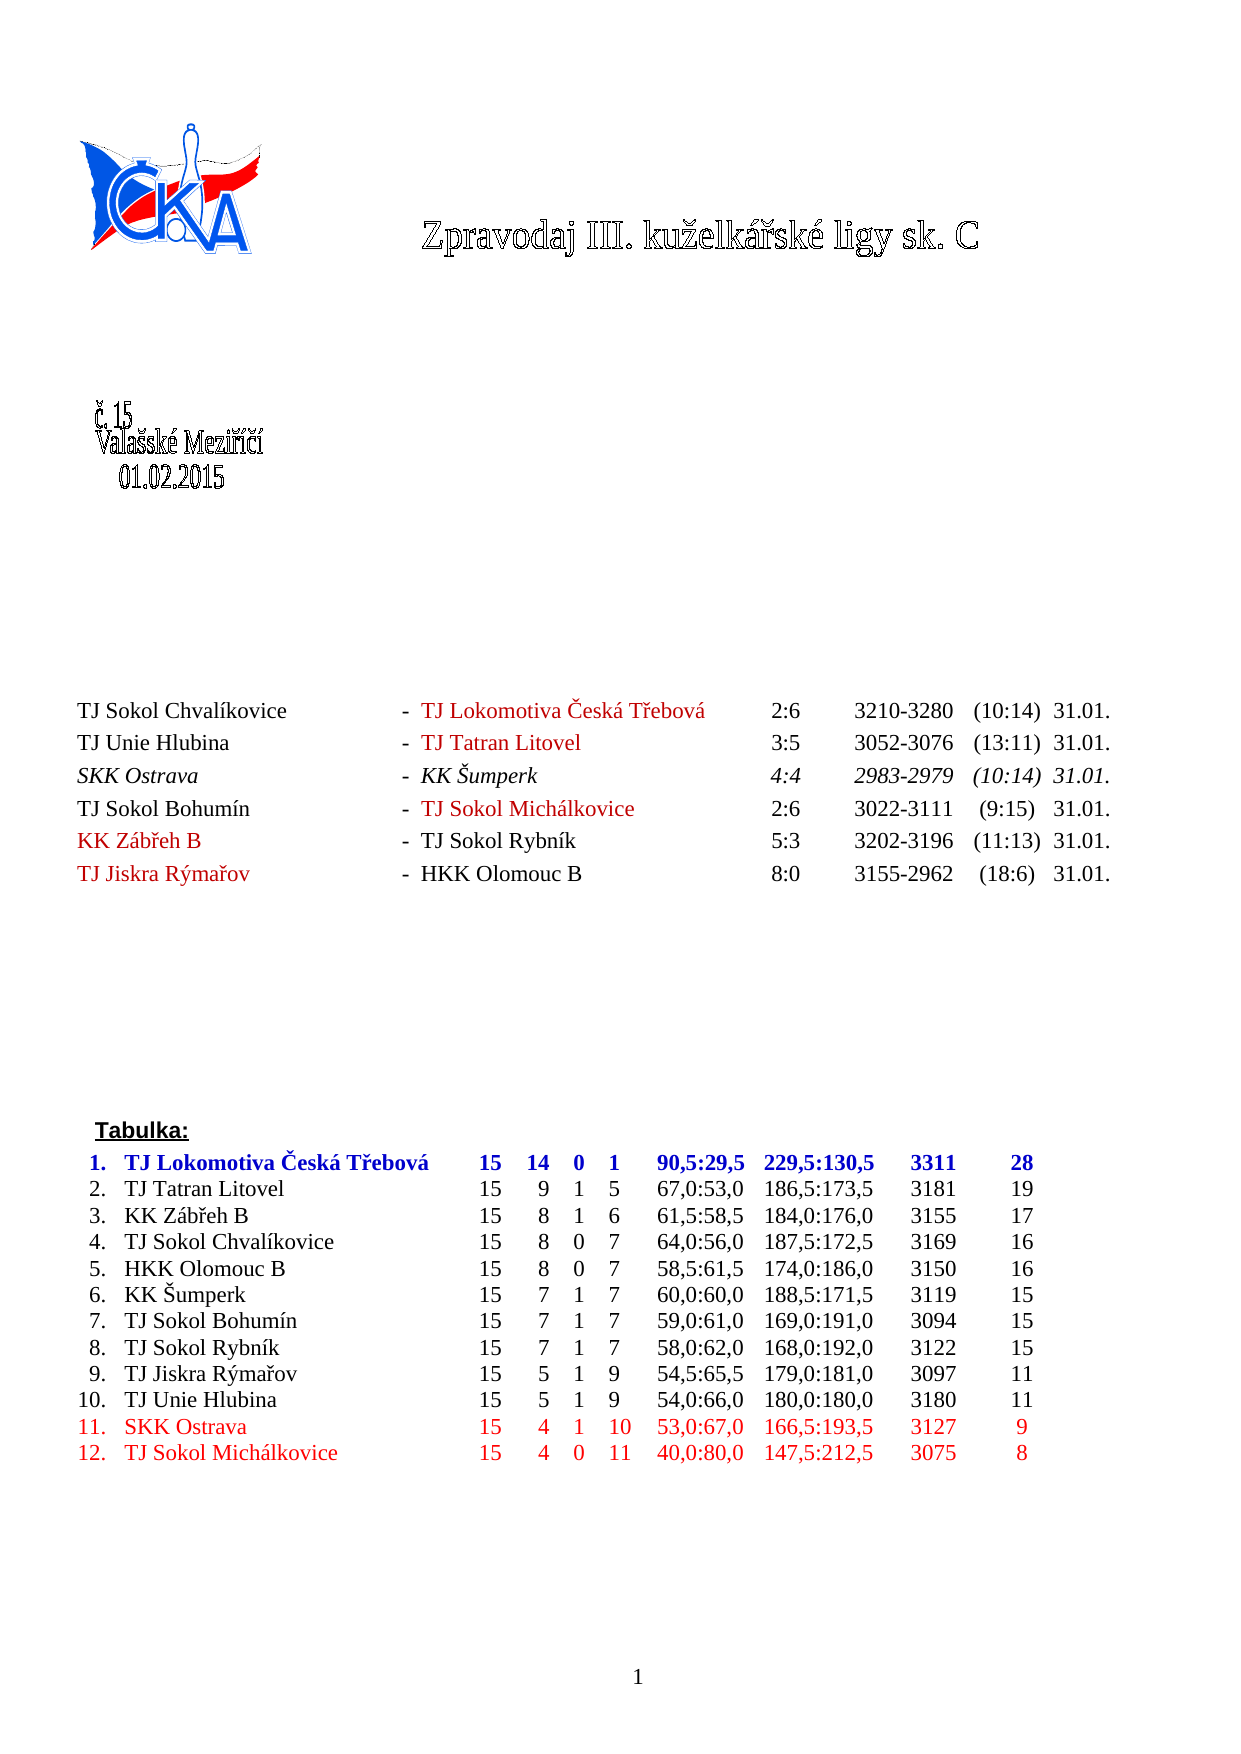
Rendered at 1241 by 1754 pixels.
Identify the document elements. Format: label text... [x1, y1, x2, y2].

text 4. TJ Sokol Chvalíkovice 15 8 0 7 64,0:56,0 187,5:172,5 3169 16 [77, 1228, 1163, 1254]
text TJ Sokol Bohumín - TJ Sokol Michálkovice 2:6 3022-3111 (9:15) 31.01. [77, 794, 1163, 821]
text 11. SKK Ostrava 15 4 1 10 53,0:67,0 166,5:193,5 3127 9 [77, 1413, 1163, 1439]
text 6. KK Šumperk 15 7 1 7 60,0:60,0 188,5:171,5 3119 15 [77, 1281, 1163, 1307]
text 5. HKK Olomouc B 15 8 0 7 58,5:61,5 174,0:186,0 3150 16 [77, 1254, 1163, 1281]
text 8. TJ Sokol Rybník 15 7 1 7 58,0:62,0 168,0:192,0 3122 15 [77, 1334, 1163, 1360]
text SKK Ostrava - KK Šumperk 4:4 2983-2979 (10:14) 31.01. [77, 762, 1163, 788]
subtitle Tabulka: [94, 1117, 1169, 1143]
text 9. TJ Jiskra Rýmařov 15 5 1 9 54,5:65,5 179,0:181,0 3097 11 [77, 1360, 1163, 1386]
text 12. TJ Sokol Michálkovice 15 4 0 11 40,0:80,0 147,5:212,5 3075 8 [77, 1439, 1163, 1465]
text 1. TJ Lokomotiva Česká Třebová 15 14 0 1 90,5:29,5 229,5:130,5 3311 28 [77, 1149, 1163, 1176]
text KK Zábřeh B - TJ Sokol Rybník 5:3 3202-3196 (11:13) 31.01. [77, 827, 1163, 853]
text 3. KK Zábřeh B 15 8 1 6 61,5:58,5 184,0:176,0 3155 17 [77, 1202, 1163, 1228]
text 10. TJ Unie Hlubina 15 5 1 9 54,0:66,0 180,0:180,0 3180 11 [77, 1386, 1163, 1413]
text TJ Sokol Chvalíkovice - TJ Lokomotiva Česká Třebová 2:6 3210-3280 (10:14) 31.01. [77, 697, 1163, 723]
text TJ Unie Hlubina - TJ Tatran Litovel 3:5 3052-3076 (13:11) 31.01. [77, 729, 1163, 756]
text 2. TJ Tatran Litovel 15 9 1 5 67,0:53,0 186,5:173,5 3181 19 [77, 1176, 1163, 1202]
text 7. TJ Sokol Bohumín 15 7 1 7 59,0:61,0 169,0:191,0 3094 15 [77, 1307, 1163, 1334]
text TJ Jiskra Rýmařov - HKK Olomouc B 8:0 3155-2962 (18:6) 31.01. [77, 860, 1163, 886]
